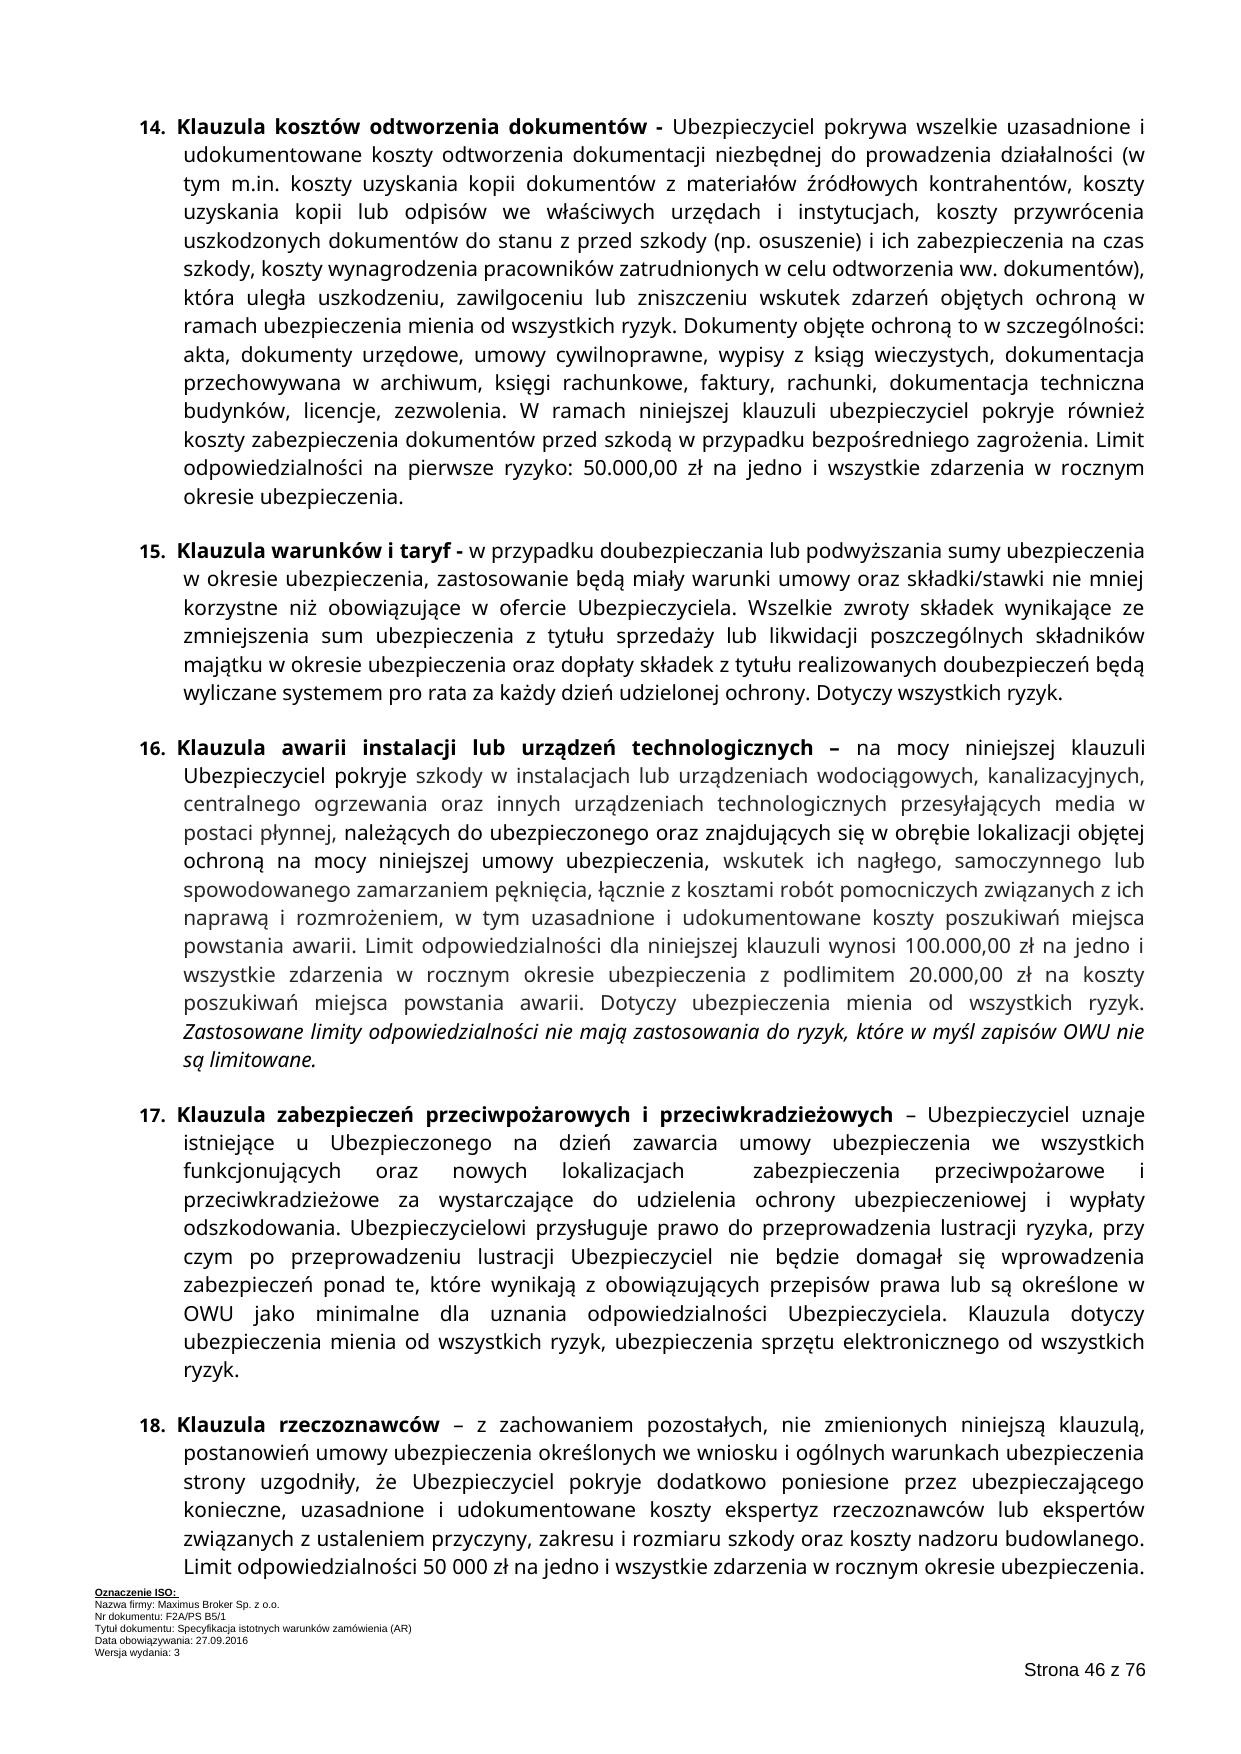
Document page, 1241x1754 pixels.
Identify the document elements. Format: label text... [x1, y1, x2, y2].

list Klauzula zabezpieczeń przeciwpożarowych i przeciwkradzieżowych – Ubezpieczyciel uznaje istniejące u Ubezpieczonego na dzień zawarcia umowy ubezpieczenia we wszystkich funkcjonujących oraz nowych lokalizacjach zabezpieczenia przeciwpożarowe i przeciwkradzieżowe za wystarczające do udzielenia ochrony ubezpieczeniowej i wypłaty odszkodowania. Ubezpieczycielowi przysługuje prawo do przeprowadzenia lustracji ryzyka, przy czym po przeprowadzeniu lustracji Ubezpieczyciel nie będzie domagał się wprowadzenia zabezpieczeń ponad te, które wynikają z obowiązujących przepisów prawa lub są określone w OWU jako minimalne dla uznania odpowiedzialności Ubezpieczyciela. Klauzula dotyczy ubezpieczenia mienia od wszystkich ryzyk, ubezpieczenia sprzętu elektronicznego od wszystkich ryzyk. [139, 1100, 1146, 1384]
list Klauzula kosztów odtworzenia dokumentów - Ubezpieczyciel pokrywa wszelkie uzasadnione i udokumentowane koszty odtworzenia dokumentacji niezbędnej do prowadzenia działalności (w tym m.in. koszty uzyskania kopii dokumentów z materiałów źródłowych kontrahentów, koszty uzyskania kopii lub odpisów we właściwych urzędach i instytucjach, koszty przywrócenia uszkodzonych dokumentów do stanu z przed szkody (np. osuszenie) i ich zabezpieczenia na czas szkody, koszty wynagrodzenia pracowników zatrudnionych w celu odtworzenia ww. dokumentów), która uległa uszkodzeniu, zawilgoceniu lub zniszczeniu wskutek zdarzeń objętych ochroną w ramach ubezpieczenia mienia od wszystkich ryzyk. Dokumenty objęte ochroną to w szczególności: akta, dokumenty urzędowe, umowy cywilnoprawne, wypisy z ksiąg wieczystych, dokumentacja przechowywana w archiwum, księgi rachunkowe, faktury, rachunki, dokumentacja techniczna budynków, licencje, zezwolenia. W ramach niniejszej klauzuli ubezpieczyciel pokryje również koszty zabezpieczenia dokumentów przed szkodą w przypadku bezpośredniego zagrożenia. Limit odpowiedzialności na pierwsze ryzyko: 50.000,00 zł na jedno i wszystkie zdarzenia w rocznym okresie ubezpieczenia. [139, 112, 1146, 510]
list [139, 1410, 1146, 1581]
list Klauzula awarii instalacji lub urządzeń technologicznych – na mocy niniejszej klauzuli Ubezpieczyciel pokryje szkody w instalacjach lub urządzeniach wodociągowych, kanalizacyjnych, centralnego ogrzewania oraz innych urządzeniach technologicznych przesyłających media w postaci płynnej, należących do ubezpieczonego oraz znajdujących się w obrębie lokalizacji objętej ochroną na mocy niniejszej umowy ubezpieczenia, wskutek ich nagłego, samoczynnego lub spowodowanego zamarzaniem pęknięcia, łącznie z kosztami robót pomocniczych związanych z ich naprawą i rozmrożeniem, w tym uzasadnione i udokumentowane koszty poszukiwań miejsca powstania awarii. Limit odpowiedzialności dla niniejszej klauzuli wynosi 100.000,00 zł na jedno i wszystkie zdarzenia w rocznym okresie ubezpieczenia z podlimitem 20.000,00 zł na koszty poszukiwań miejsca powstania awarii. Dotyczy ubezpieczenia mienia od wszystkich ryzyk. Zastosowane limity odpowiedzialności nie mają zastosowania do ryzyk, które w myśl zapisów OWU nie są limitowane. [139, 733, 1146, 1074]
list Klauzula warunków i taryf - w przypadku doubezpieczania lub podwyższania sumy ubezpieczenia w okresie ubezpieczenia, zastosowanie będą miały warunki umowy oraz składki/stawki nie mniej korzystne niż obowiązujące w ofercie Ubezpieczyciela. Wszelkie zwroty składek wynikające ze zmniejszenia sum ubezpieczenia z tytułu sprzedaży lub likwidacji poszczególnych składników majątku w okresie ubezpieczenia oraz dopłaty składek z tytułu realizowanych doubezpieczeń będą wyliczane systemem pro rata za każdy dzień udzielonej ochrony. Dotyczy wszystkich ryzyk. [139, 536, 1146, 707]
